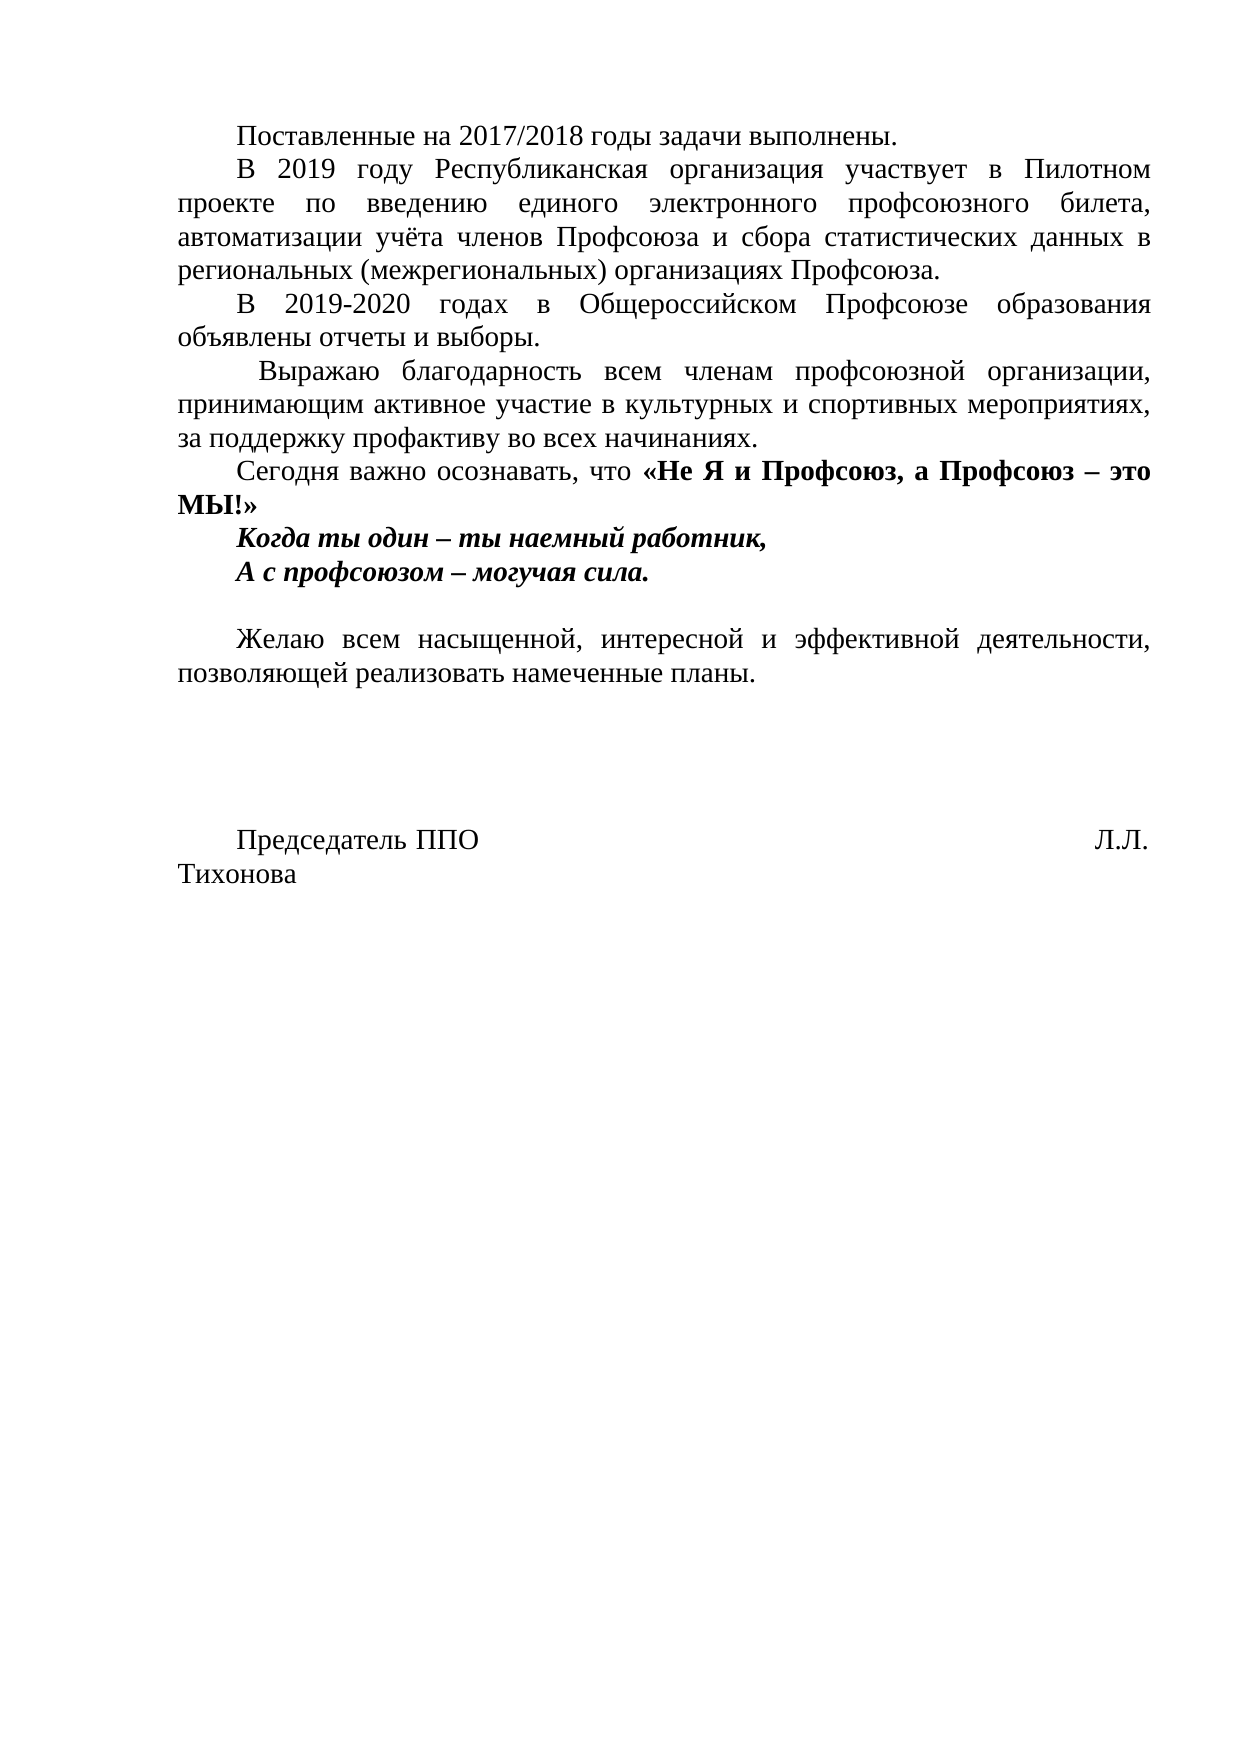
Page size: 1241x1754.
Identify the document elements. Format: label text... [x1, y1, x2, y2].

text Поставленные на 2017/2018 годы задачи выполнены. [177, 118, 1152, 152]
text Сегодня важно осознавать, что «Не Я и Профсоюз, а Профсоюз – это МЫ!» [177, 453, 1152, 521]
text А с профсоюзом – могучая сила. [177, 554, 1152, 588]
text В 2019 году Республиканская организация участвует в Пилотном проекте по введению единого электронного профсоюзного билета, автоматизации учёта членов Профсоюза и сбора статистических данных в региональных (межрегиональных) организациях Профсоюза. [177, 152, 1152, 286]
text Председатель ППО Л.Л. Тихонова [177, 822, 1152, 889]
text Когда ты один – ты наемный работник, [177, 521, 1152, 554]
text Желаю всем насыщенной, интересной и эффективной деятельности, позволяющей реализовать намеченные планы. [177, 621, 1152, 688]
text Выражаю благодарность всем членам профсоюзной организации, принимающим активное участие в культурных и спортивных мероприятиях, за поддержку профактиву во всех начинаниях. [177, 353, 1152, 453]
text В 2019-2020 годах в Общероссийском Профсоюзе образования объявлены отчеты и выборы. [177, 286, 1152, 353]
